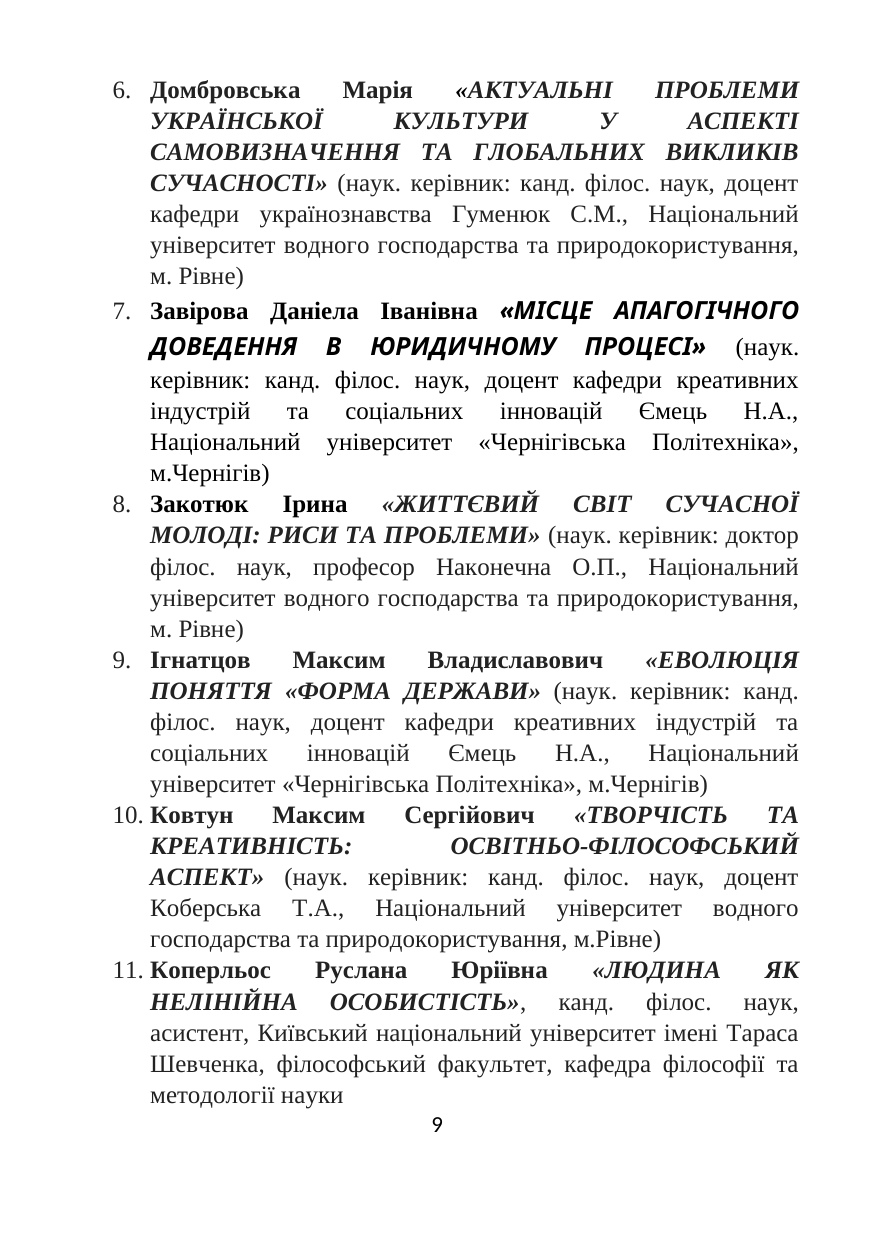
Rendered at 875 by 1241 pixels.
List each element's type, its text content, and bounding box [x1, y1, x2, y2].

list Коперльос Руслана Юріївна «ЛЮДИНА ЯК НЕЛІНІЙНА ОСОБИСТІСТЬ», канд. філос. наук, асистент, Київський національний університет імені Тараса Шевченка, філософський факультет, кафедра філософії та методології науки [112, 956, 799, 1108]
list Ковтун Максим Сергійович «Творчість та креативність: освітньо-філософський аспект» (наук. керівник: канд. філос. наук, доцент Коберська Т.А., Національний університет водного господарства та природокористування, м.Рівне) [112, 800, 799, 953]
list Закотюк Ірина «ЖИТТЄВИЙ СВІТ СУЧАСНОЇ МОЛОДІ: РИСИ ТА ПРОБЛЕМИ» (наук. керівник: доктор філос. наук, професор Наконечна О.П., Національний університет водного господарства та природокористування, м. Рівне) [112, 489, 799, 642]
list Домбровська Марія «АКТУАЛЬНІ ПРОБЛЕМИ УКРАЇНСЬКОЇ КУЛЬТУРИ У АСПЕКТІ САМОВИЗНАЧЕННЯ ТА ГЛОБАЛЬНИХ ВИКЛИКІВ СУЧАСНОСТІ» (наук. керівник: канд. філос. наук, доцент кафедри українознавства Гуменюк С.М., Національний університет водного господарства та природокористування, м. Рівне) [112, 75, 799, 290]
list Ігнатцов Максим Владиславович «ЕВОЛЮЦІЯ ПОНЯТТЯ «ФОРМА ДЕРЖАВИ» (наук. керівник: канд. філос. наук, доцент кафедри креативних індустрій та соціальних інновацій Ємець Н.А., Національний університет «Чернігівська Політехніка», м.Чернігів) [112, 645, 799, 798]
list Завірова Даніела Іванівна «Місце апагогічного доведення в юридичному процесі» (наук. керівник: канд. філос. наук, доцент кафедри креативних індустрій та соціальних інновацій Ємець Н.А., Національний університет «Чернігівська Політехніка», м.Чернігів) [112, 292, 799, 487]
